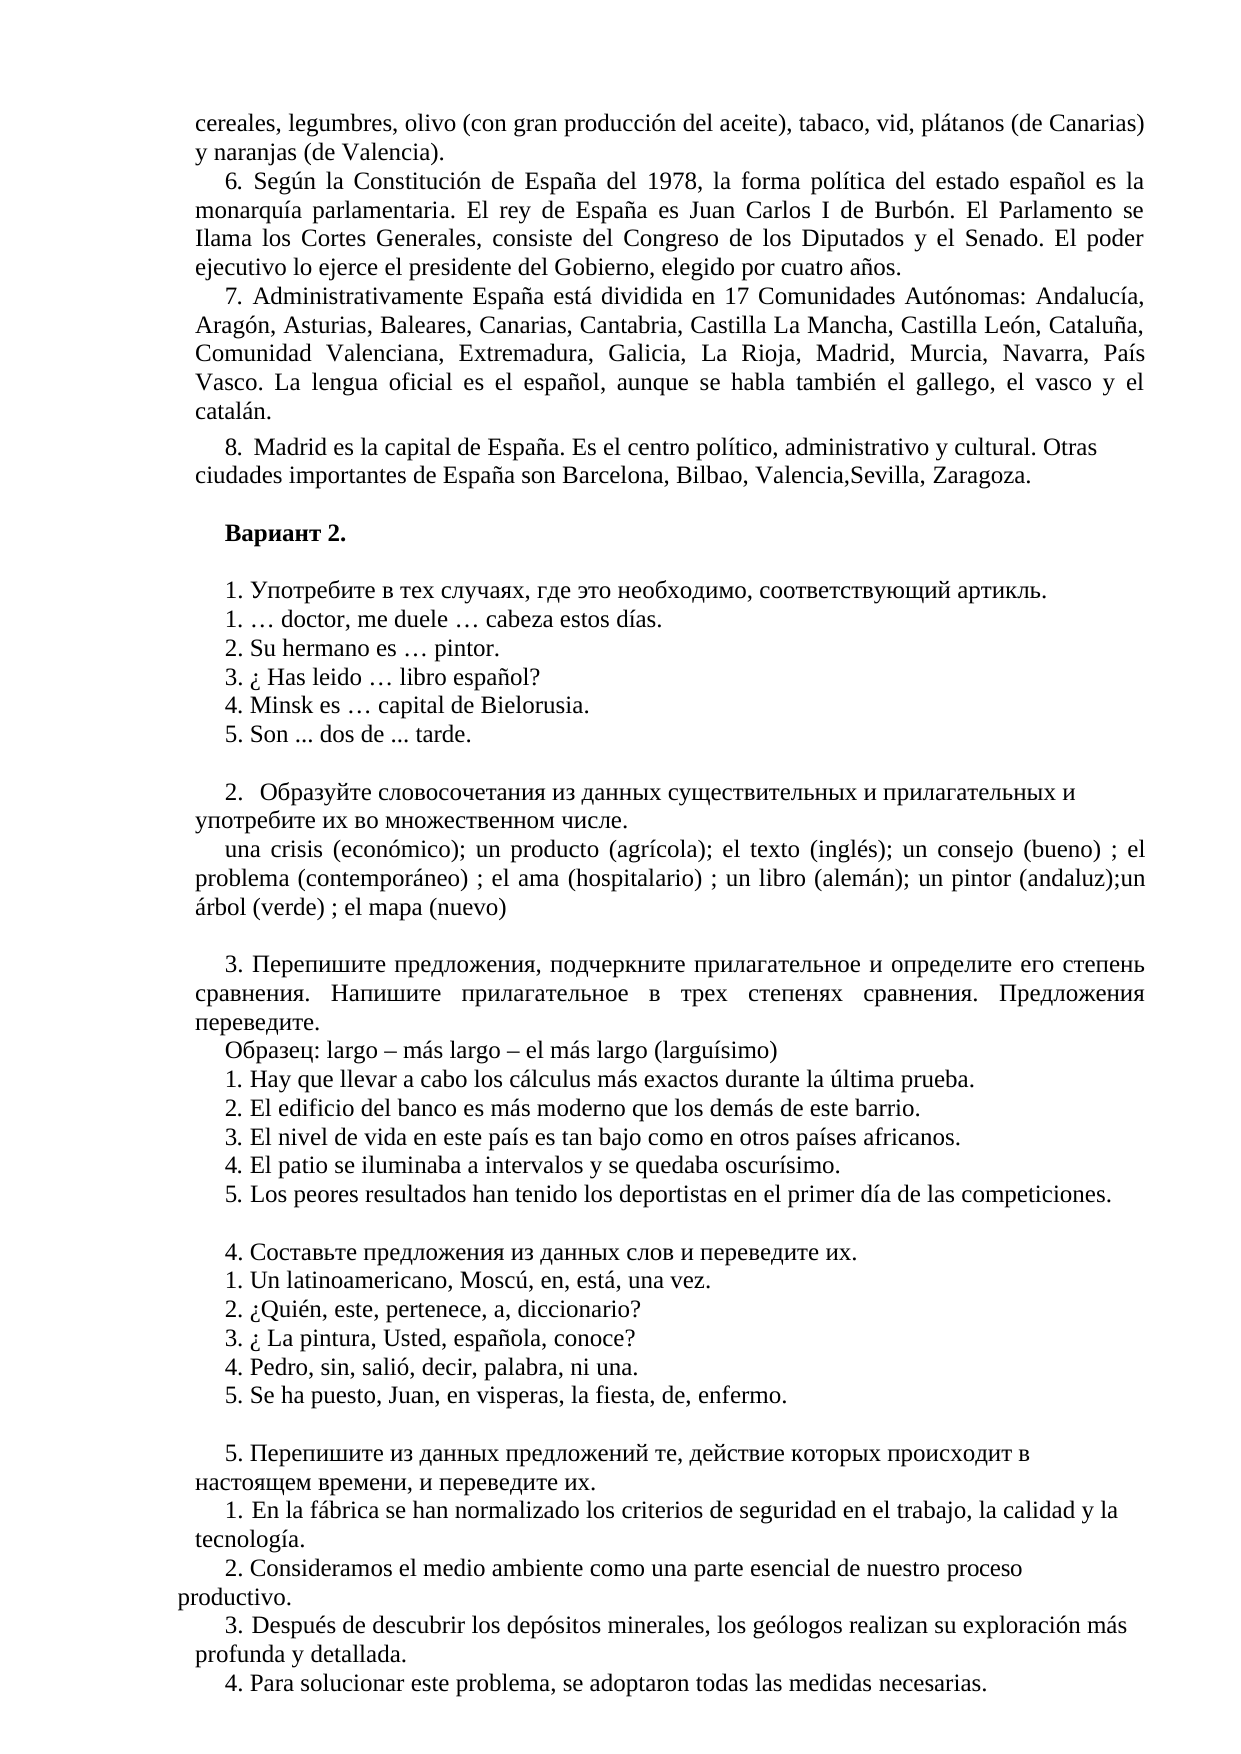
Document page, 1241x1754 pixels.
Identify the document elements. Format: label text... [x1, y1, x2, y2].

text 5. Перепишите из данных предложений те, действие которых происходит в настоящем времени, и переведите их. [195, 1438, 1144, 1496]
list ¿Quién, este, pertenece, a, diccionario? [224, 1294, 1169, 1323]
list Se ha puesto, Juan, en visperas, la fiesta, de, enfermo. [224, 1381, 1169, 1409]
list Hay que llevar a cabo los cálculus más exactos durante la última prueba. [224, 1064, 1169, 1093]
list Un latinoamericano, Moscú, en, está, una vez. [224, 1266, 1169, 1294]
list ¿ La pintura, Usted, española, conoce? [224, 1323, 1169, 1352]
list Los peores resultados han tenido los deportistas en el primer día de las competiciones. [224, 1179, 1169, 1208]
list El nivel de vida en este país es tan bajo como en otros países africanos. [224, 1122, 1169, 1151]
text Образец: largo – más largo – el más largo (larguísimo) [224, 1036, 1169, 1064]
text 1. Употребите в тех случаях, где это необходимо, соответствующий артикль. [224, 575, 1169, 604]
list El edificio del banco es más moderno que los demás de este barrio. [224, 1093, 1169, 1122]
list Para solucionar este problema, se adoptaron todas las medidas necesarias. [224, 1668, 1169, 1697]
list En la fábrica se han normalizado los criterios de seguridad en el trabajo, la calidad y la tecnología. [195, 1496, 1146, 1553]
list Son ... dos de ... tarde. [224, 719, 1169, 748]
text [195, 108, 1146, 166]
list Pedro, sin, salió, decir, palabra, ni una. [224, 1352, 1169, 1381]
list Después de descubrir los depósitos minerales, los geólogos realizan su exploración más profunda y detallada. [195, 1611, 1146, 1668]
list Consideramos el medio ambiente como una parte esencial de nuestro proceso productivo. [177, 1553, 1024, 1611]
list Administrativamente España está dividida en 17 Comunidades Autónomas: Andalucía, Aragón, Asturias, Baleares, Canarias, Cantabria, Castilla La Mancha, Castilla León, Cataluña, Comunidad Valenciana, Extremadura, Galicia, La Rioja, Madrid, Murcia, Navarra, País Vasco. La lengua oficial es el español, aunque se habla también el gallego, el vasco y el catalán. [195, 281, 1145, 425]
list Образуйте словосочетания из данных существительных и прилагательных и употребите их во множественном числе. [195, 777, 1145, 834]
list Minsk es … capital de Bielorusia. [224, 690, 1169, 719]
list Перепишите предложения, подчеркните прилагательное и определите его степень сравнения. Напишите прилагательное в трех степенях сравнения. Предложения переведите. [195, 949, 1146, 1036]
list Su hermano es … pintor. [224, 633, 1169, 662]
list Según la Constitución de España del 1978, la forma política del estado español es la monarquía parlamentaria. El rey de España es Juan Carlos I de Burbón. El Parlamento se Ilama los Cortes Generales, consiste del Congreso de los Diputados y el Senado. El poder ejecutivo lo ejerce el presidente del Gobierno, elegido por cuatro años. [195, 166, 1146, 281]
list ¿ Has leido … libro español? [224, 662, 1169, 690]
text una crisis (económico); un producto (agrícola); el texto (inglés); un consejo (bueno) ; el problema (contemporáneo) ; el ama (hospitalario) ; un libro (alemán); un pintor (andaluz);un árbol (verde) ; el mapa (nuevo) [195, 834, 1146, 921]
text 4. Составьте предложения из данных слов и переведите их. [224, 1237, 1169, 1266]
list … doctor, me duele … cabeza estos días. [224, 604, 1169, 633]
list El patio se iluminaba a intervalos y se quedaba oscurísimo. [224, 1151, 1169, 1179]
text Вариант 2. [224, 518, 1169, 547]
list Madrid es la capital de España. Es el centro político, administrativo y cultural. Otras ciudades importantes de España son Barcelona, Bilbao, Valencia,Sevilla, Zaragoza. [195, 432, 1146, 489]
